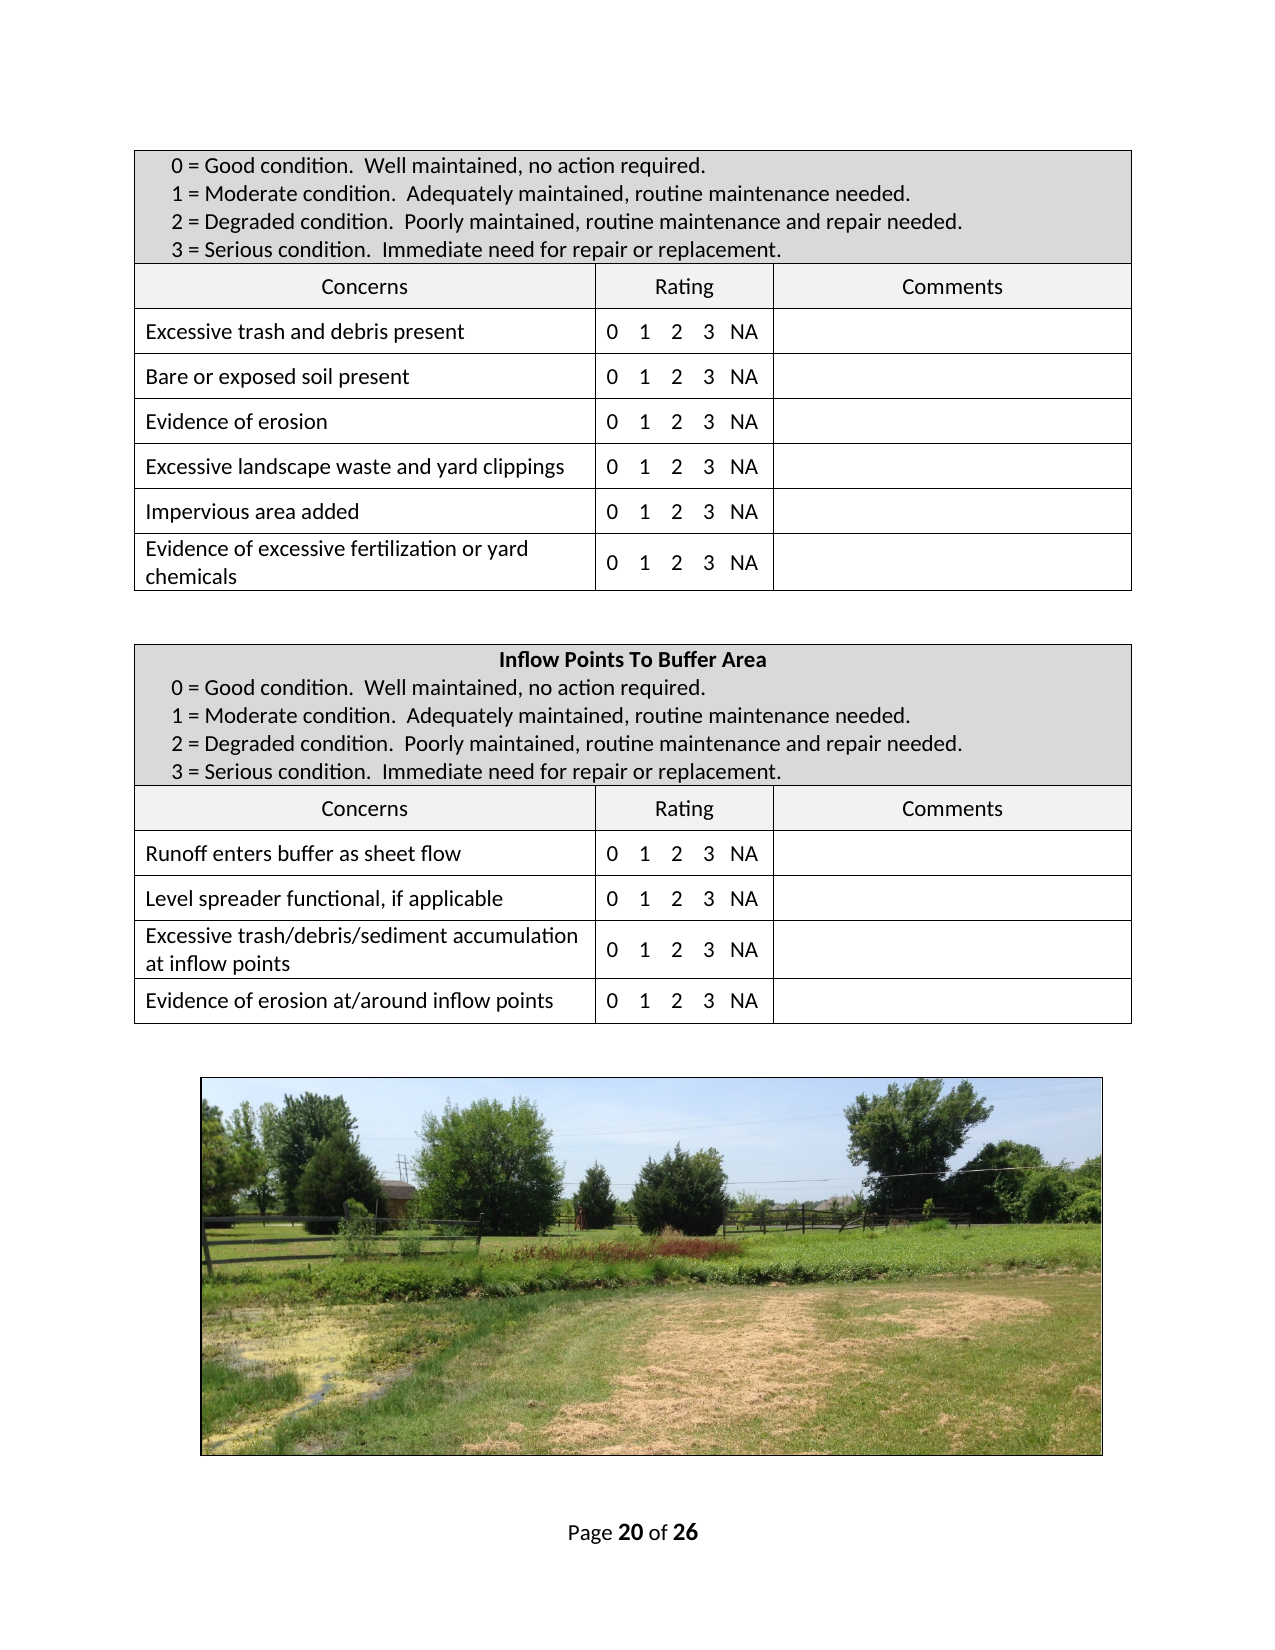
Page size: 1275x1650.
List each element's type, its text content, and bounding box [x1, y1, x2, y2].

table_cell [774, 354, 1131, 398]
table_cell 0 1 2 3 NA [596, 309, 773, 353]
table_cell [774, 876, 1131, 920]
table_cell Concerns [135, 786, 595, 830]
table_cell Comments [774, 786, 1131, 830]
table_header Inflow Points To Buffer Area 0 = Good condition. Well maintained, no action required. 1 = Moderate condition. Adequately maintained, routine maintenance needed. 2 = Degraded condition. Poorly maintained, routine maintenance and repair needed. 3 = Serious condition. Immediate need for repair or replacement. [135, 645, 1131, 785]
table_cell Impervious area added [135, 489, 595, 533]
table_cell 0 1 2 3 NA [596, 921, 773, 977]
table_cell 0 1 2 3 NA [596, 444, 773, 488]
table_cell Bare or exposed soil present [135, 354, 595, 398]
table_cell [774, 831, 1131, 875]
picture [202, 1078, 1102, 1455]
table_cell 0 1 2 3 NA [596, 399, 773, 443]
table_cell Excessive trash and debris present [135, 309, 595, 353]
table_cell [774, 921, 1131, 977]
table_cell 0 1 2 3 NA [596, 831, 773, 875]
table_cell Level spreader functional, if applicable [135, 876, 595, 920]
table_cell 0 1 2 3 NA [596, 489, 773, 533]
table_cell [774, 979, 1131, 1022]
table_cell [774, 489, 1131, 533]
table_cell 0 1 2 3 NA [596, 354, 773, 398]
table_cell Evidence of erosion at/around inflow points [135, 979, 595, 1022]
table_cell [774, 534, 1131, 590]
table_cell [774, 444, 1131, 488]
table_cell Evidence of erosion [135, 399, 595, 443]
table_cell [774, 309, 1131, 353]
table_cell Excessive landscape waste and yard clippings [135, 444, 595, 488]
table_cell Rating [596, 264, 773, 308]
table_cell Runoff enters buffer as sheet flow [135, 831, 595, 875]
table_cell Concerns [135, 264, 595, 308]
table_cell Rating [596, 786, 773, 830]
table_cell 0 1 2 3 NA [596, 979, 773, 1022]
table_cell Comments [774, 264, 1131, 308]
table_cell 0 1 2 3 NA [596, 534, 773, 590]
table_cell 0 1 2 3 NA [596, 876, 773, 920]
table_cell [774, 399, 1131, 443]
table_cell Evidence of excessive fertilization or yard chemicals [135, 534, 595, 590]
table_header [135, 151, 1131, 263]
table_cell Excessive trash/debris/sediment accumulation at inflow points [135, 921, 595, 977]
